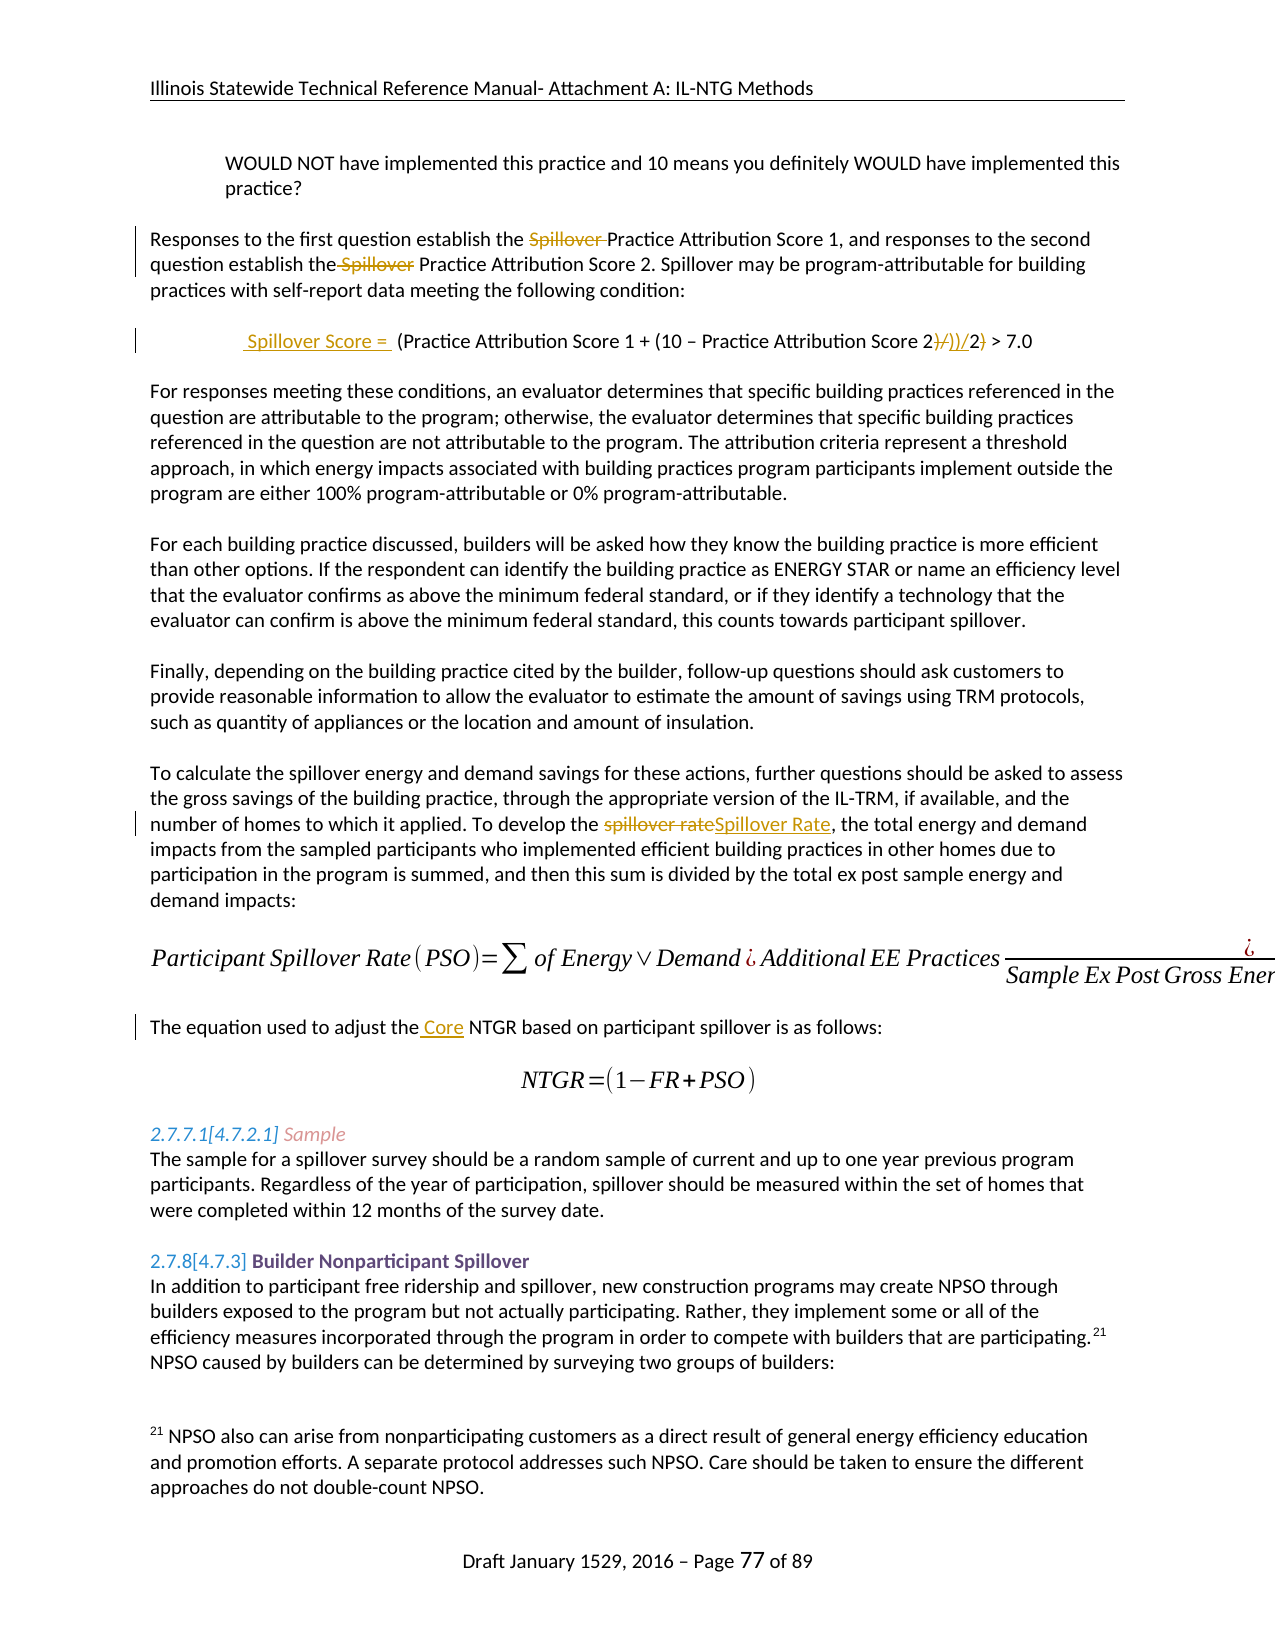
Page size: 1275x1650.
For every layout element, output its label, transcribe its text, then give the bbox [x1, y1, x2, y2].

text (Practice Attribution Score 1 + (10 – Practice Attribution Score 22 > 7.0 [150, 328, 1125, 353]
text The equation used to adjust the NTGR based on participant spillover is as follows: [150, 1014, 1125, 1040]
text For responses meeting these conditions, an evaluator determines that specific building practices referenced in the question are attributable to the program; otherwise, the evaluator determines that specific building practices referenced in the question are not attributable to the program. The attribution criteria represent a threshold approach, in which energy impacts associated with building practices program participants implement outside the program are either 100% program-attributable or 0% program-attributable. [150, 379, 1125, 506]
subtitle Builder Nonparticipant Spillover [150, 1248, 1125, 1273]
text For each building practice discussed, builders will be asked how they know the building practice is more efficient than other options. If the respondent can identify the building practice as ENERGY STAR or name an efficiency level that the evaluator confirms as above the minimum federal standard, or if they identify a technology that the evaluator can confirm is above the minimum federal standard, this counts towards participant spillover. [150, 531, 1125, 633]
text The sample for a spillover survey should be a random sample of current and up to one year previous program participants. Regardless of the year of participation, spillover should be measured within the set of homes that were completed within 12 months of the survey date. [150, 1146, 1125, 1222]
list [187, 150, 1125, 201]
text In addition to participant free ridership and spillover, new construction programs may create NPSO through builders exposed to the program but not actually participating. Rather, they implement some or all of the efficiency measures incorporated through the program in order to compete with builders that are participating. NPSO caused by builders can be determined by surveying two groups of builders: [150, 1273, 1125, 1375]
text Responses to the first question establish the Practice Attribution Score 1, and responses to the second question establish the Practice Attribution Score 2. Spillover may be program-attributable for building practices with self-report data meeting the following condition: [150, 226, 1125, 302]
text Finally, depending on the building practice cited by the builder, follow-up questions should ask customers to provide reasonable information to allow the evaluator to estimate the amount of savings using TRM protocols, such as quantity of appliances or the location and amount of insulation. [150, 658, 1125, 734]
subtitle Sample [150, 1121, 1125, 1146]
text To calculate the spillover energy and demand savings for these actions, further questions should be asked to assess the gross savings of the building practice, through the appropriate version of the IL-TRM, if available, and the number of homes to which it applied. To develop the , the total energy and demand impacts from the sampled participants who implemented efficient building practices in other homes due to participation in the program is summed, and then this sum is divided by the total ex post sample energy and demand impacts: [150, 760, 1125, 912]
